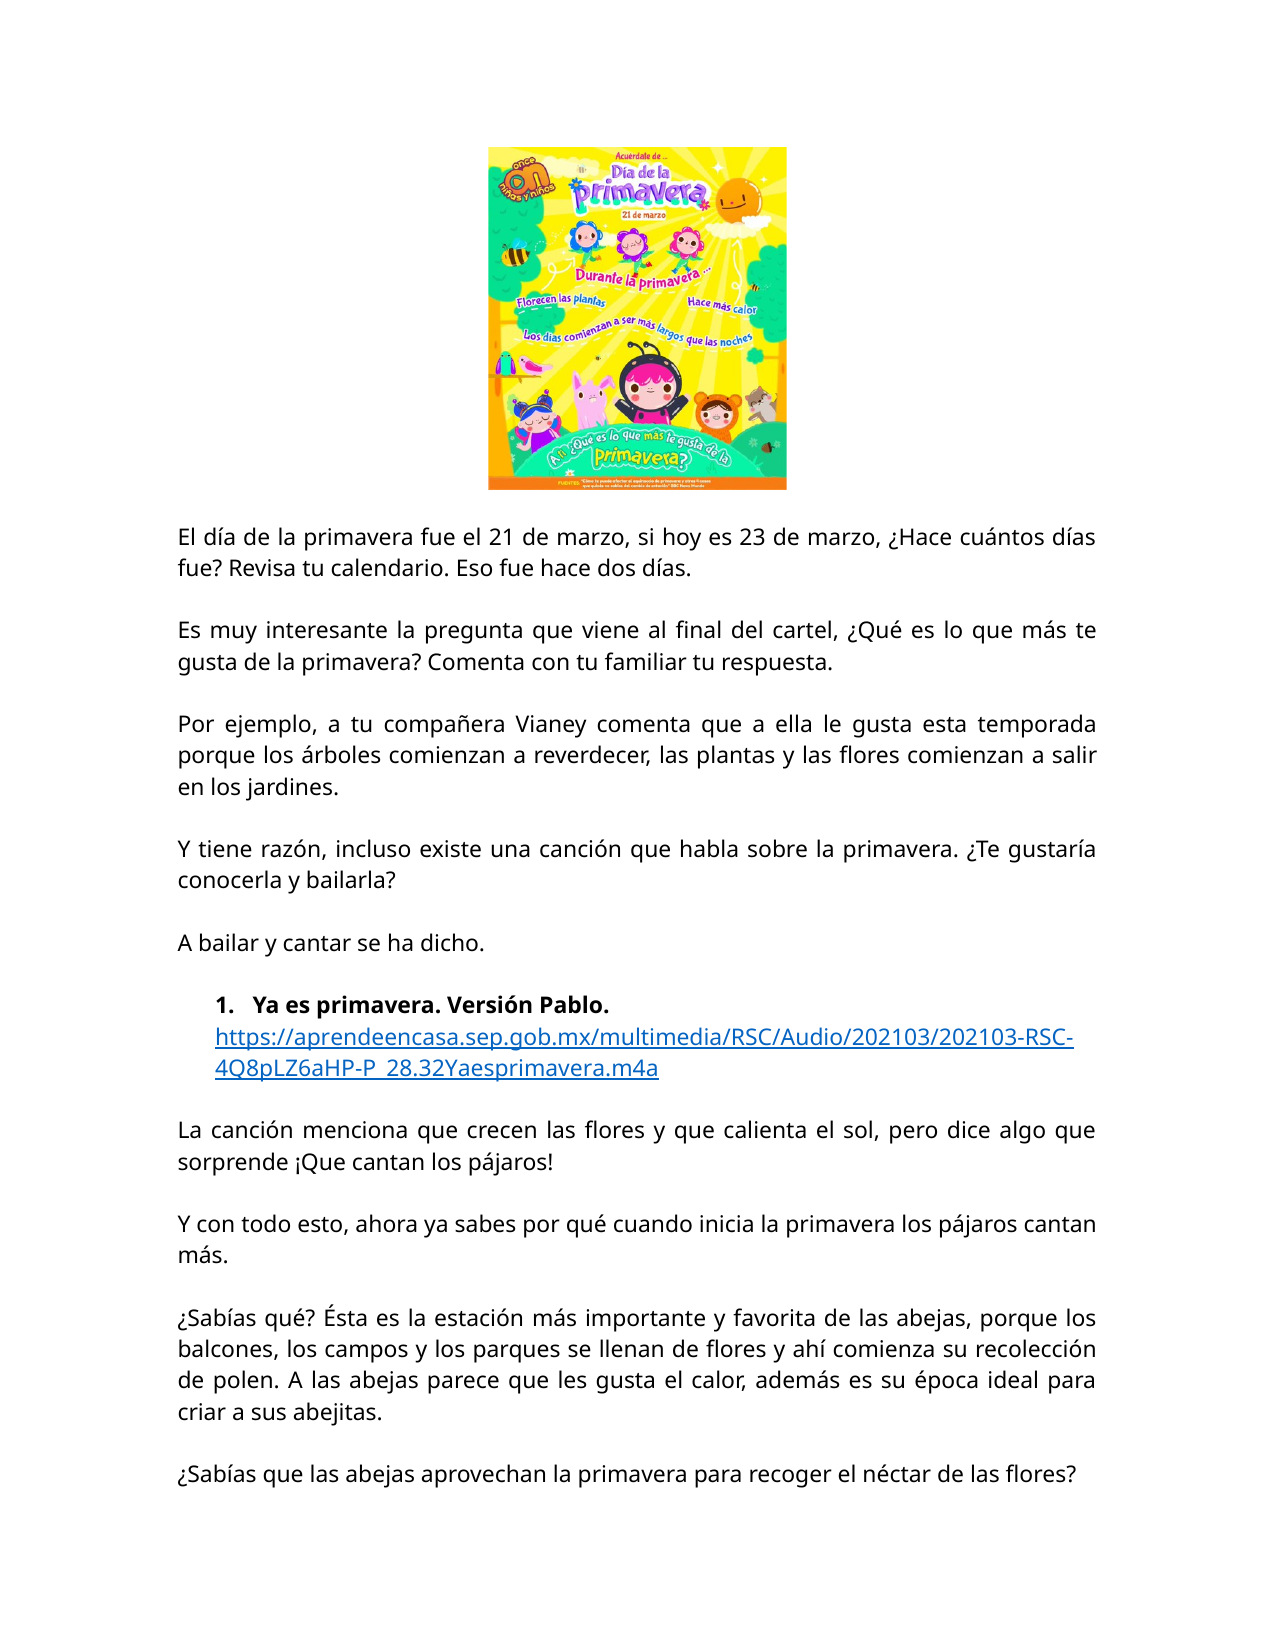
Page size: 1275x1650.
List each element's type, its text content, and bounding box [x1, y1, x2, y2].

text Es muy interesante la pregunta que viene al final del cartel, ¿Qué es lo que más te gusta de la primavera? Comenta con tu familiar tu respuesta. [177, 614, 1098, 677]
text Y tiene razón, incluso existe una canción que habla sobre la primavera. ¿Te gustaría conocerla y bailarla? [177, 833, 1098, 896]
text https://aprendeencasa.sep.gob.mx/multimedia/RSC/Audio/202103/202103-RSC-4Q8pLZ6aHP-P_28.32Yaesprimavera.m4a [215, 1021, 1098, 1083]
list Ya es primavera. Versión Pablo. [215, 989, 1098, 1021]
text La canción menciona que crecen las flores y que calienta el sol, pero dice algo que sorprende ¡Que cantan los pájaros! [177, 1114, 1098, 1177]
text Por ejemplo, a tu compañera Vianey comenta que a ella le gusta esta temporada porque los árboles comienzan a reverdecer, las plantas y las flores comienzan a salir en los jardines. [177, 708, 1098, 802]
text ¿Sabías qué? Ésta es la estación más importante y favorita de las abejas, porque los balcones, los campos y los parques se llenan de flores y ahí comienza su recolección de polen. A las abejas parece que les gusta el calor, además es su época ideal para criar a sus abejitas. [177, 1302, 1098, 1427]
text A bailar y cantar se ha dicho. [177, 927, 1098, 958]
text ¿Sabías que las abejas aprovechan la primavera para recoger el néctar de las flores? [177, 1458, 1098, 1489]
picture [488, 147, 787, 490]
text El día de la primavera fue el 21 de marzo, si hoy es 23 de marzo, ¿Hace cuántos días fue? Revisa tu calendario. Eso fue hace dos días. [177, 521, 1098, 583]
text Y con todo esto, ahora ya sabes por qué cuando inicia la primavera los pájaros cantan más. [177, 1208, 1098, 1271]
